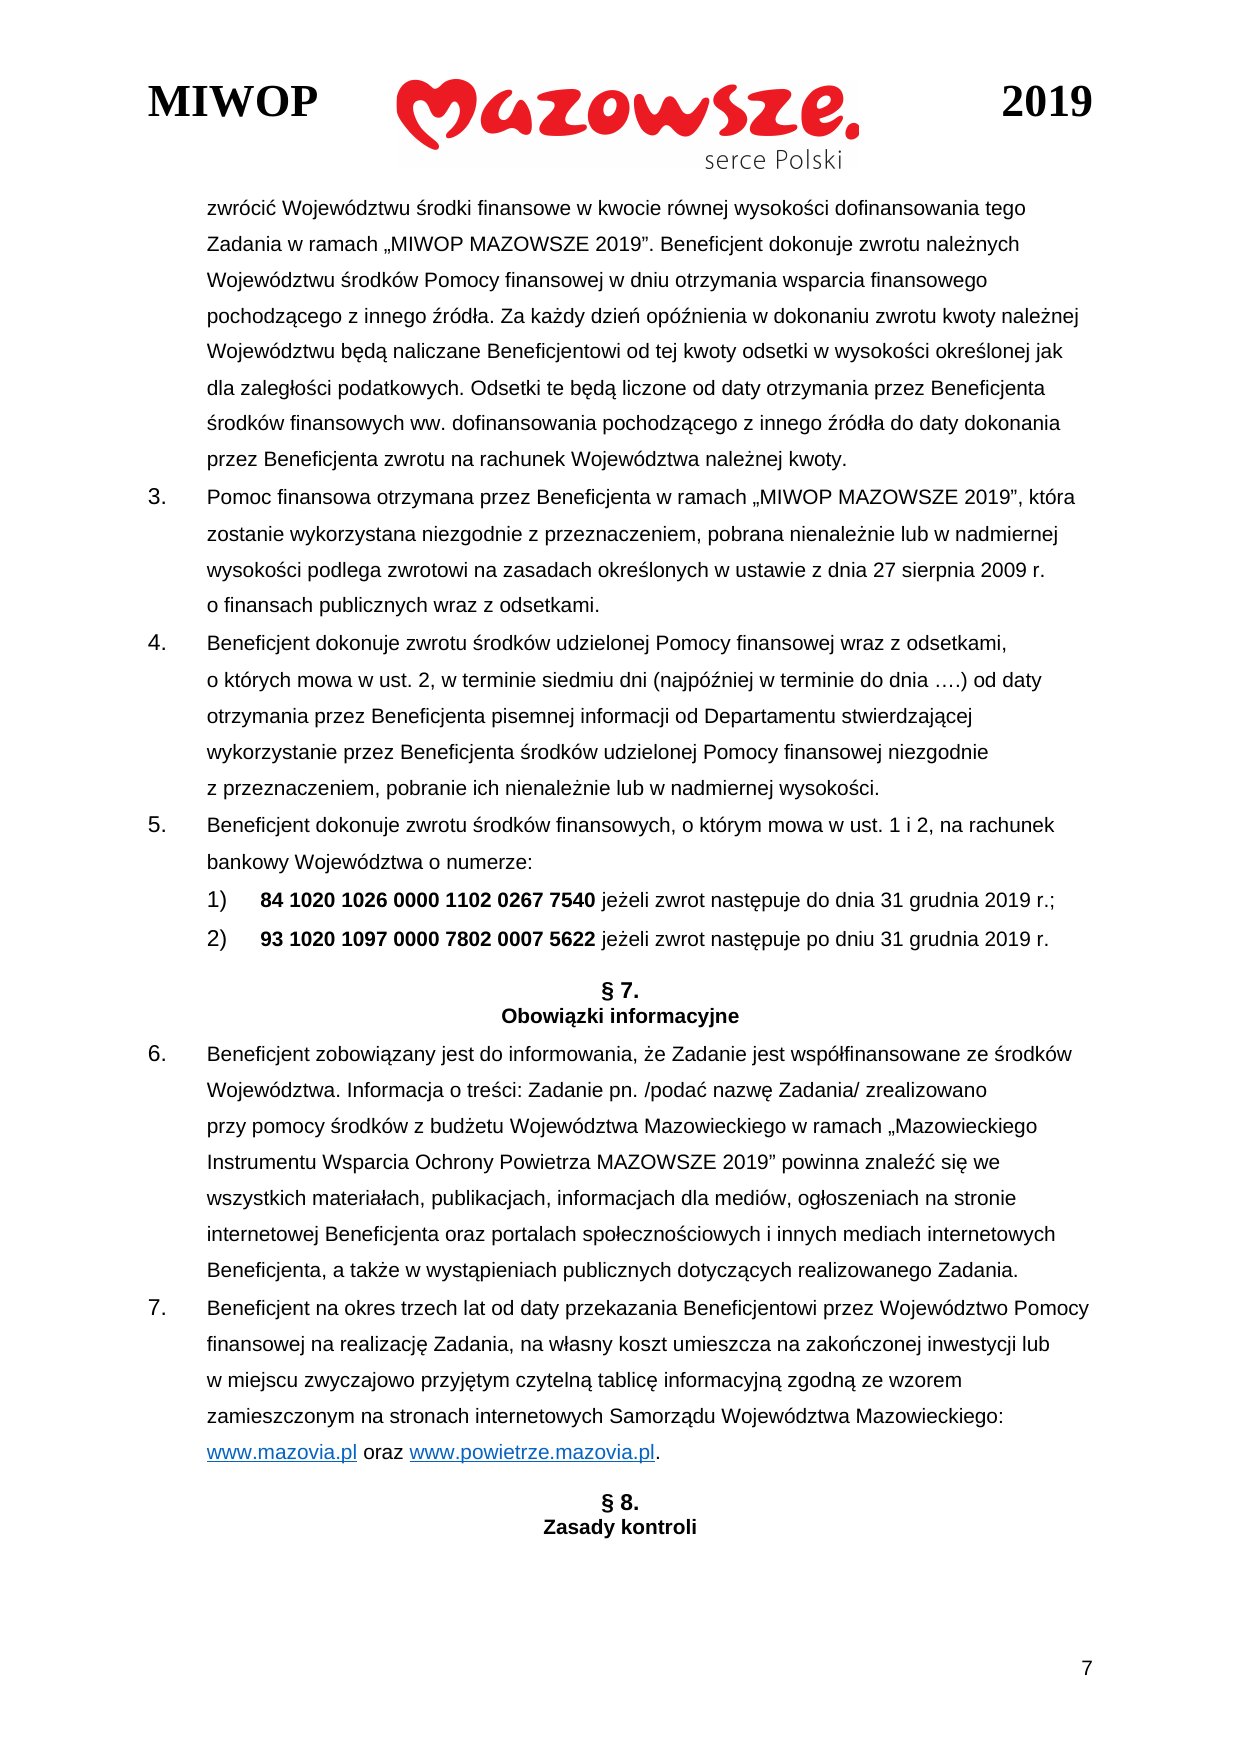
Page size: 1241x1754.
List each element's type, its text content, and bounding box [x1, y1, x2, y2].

list Beneficjent zobowiązany jest do informowania, że Zadanie jest współfinansowane ze środków Województwa. Informacja o treści: Zadanie pn. /podać nazwę Zadania/ zrealizowano przy pomocy środków z budżetu Województwa Mazowieckiego w ramach „Mazowieckiego Instrumentu Wsparcia Ochrony Powietrza MAZOWSZE 2019” powinna znaleźć się we wszystkich materiałach, publikacjach, informacjach dla mediów, ogłoszeniach na stronie internetowej Beneficjenta oraz portalach społecznościowych i innych mediach internetowych Beneficjenta, a także w wystąpieniach publicznych dotyczących realizowanego Zadania. [148, 1040, 1093, 1282]
subtitle § 7. [148, 977, 1093, 1003]
text Zasady kontroli [148, 1515, 1093, 1539]
subtitle § 8. [148, 1488, 1093, 1515]
text Obowiązki informacyjne [148, 1003, 1093, 1027]
list Beneficjent dokonuje zwrotu środków finansowych, o którym mowa w ust. 1 i 2, na rachunek bankowy Województwa o numerze: [148, 811, 1093, 874]
list Pomoc finansowa otrzymana przez Beneficjenta w ramach „MIWOP MAZOWSZE 2019”, która zostanie wykorzystana niezgodnie z przeznaczeniem, pobrana nienależnie lub w nadmiernej wysokości podlega zwrotowi na zasadach określonych w ustawie z dnia 27 sierpnia 2009 r. o finansach publicznych wraz z odsetkami. [148, 483, 1093, 617]
list Beneficjent na okres trzech lat od daty przekazania Beneficjentowi przez Województwo Pomocy finansowej na realizację Zadania, na własny koszt umieszcza na zakończonej inwestycji lub w miejscu zwyczajowo przyjętym czytelną tablicę informacyjną zgodną ze wzorem zamieszczonym na stronach internetowych Samorządu Województwa Mazowieckiego: www.mazovia.pl oraz www.powietrze.mazovia.pl. [148, 1294, 1093, 1464]
picture [396, 79, 859, 169]
list 93 1020 1097 0000 7802 0007 5622 jeżeli zwrot następuje po dniu 31 grudnia 2019 r. [207, 925, 1093, 951]
list 84 1020 1026 0000 1102 0267 7540 jeżeli zwrot następuje do dnia 31 grudnia 2019 r.; [207, 886, 1093, 912]
list Beneficjent dokonuje zwrotu środków udzielonej Pomocy finansowej wraz z odsetkami, o których mowa w ust. 2, w terminie siedmiu dni (najpóźniej w terminie do dnia ….) od daty otrzymania przez Beneficjenta pisemnej informacji od Departamentu stwierdzającej wykorzystanie przez Beneficjenta środków udzielonej Pomocy finansowej niezgodnie z przeznaczeniem, pobranie ich nienależnie lub w nadmiernej wysokości. [148, 629, 1093, 799]
